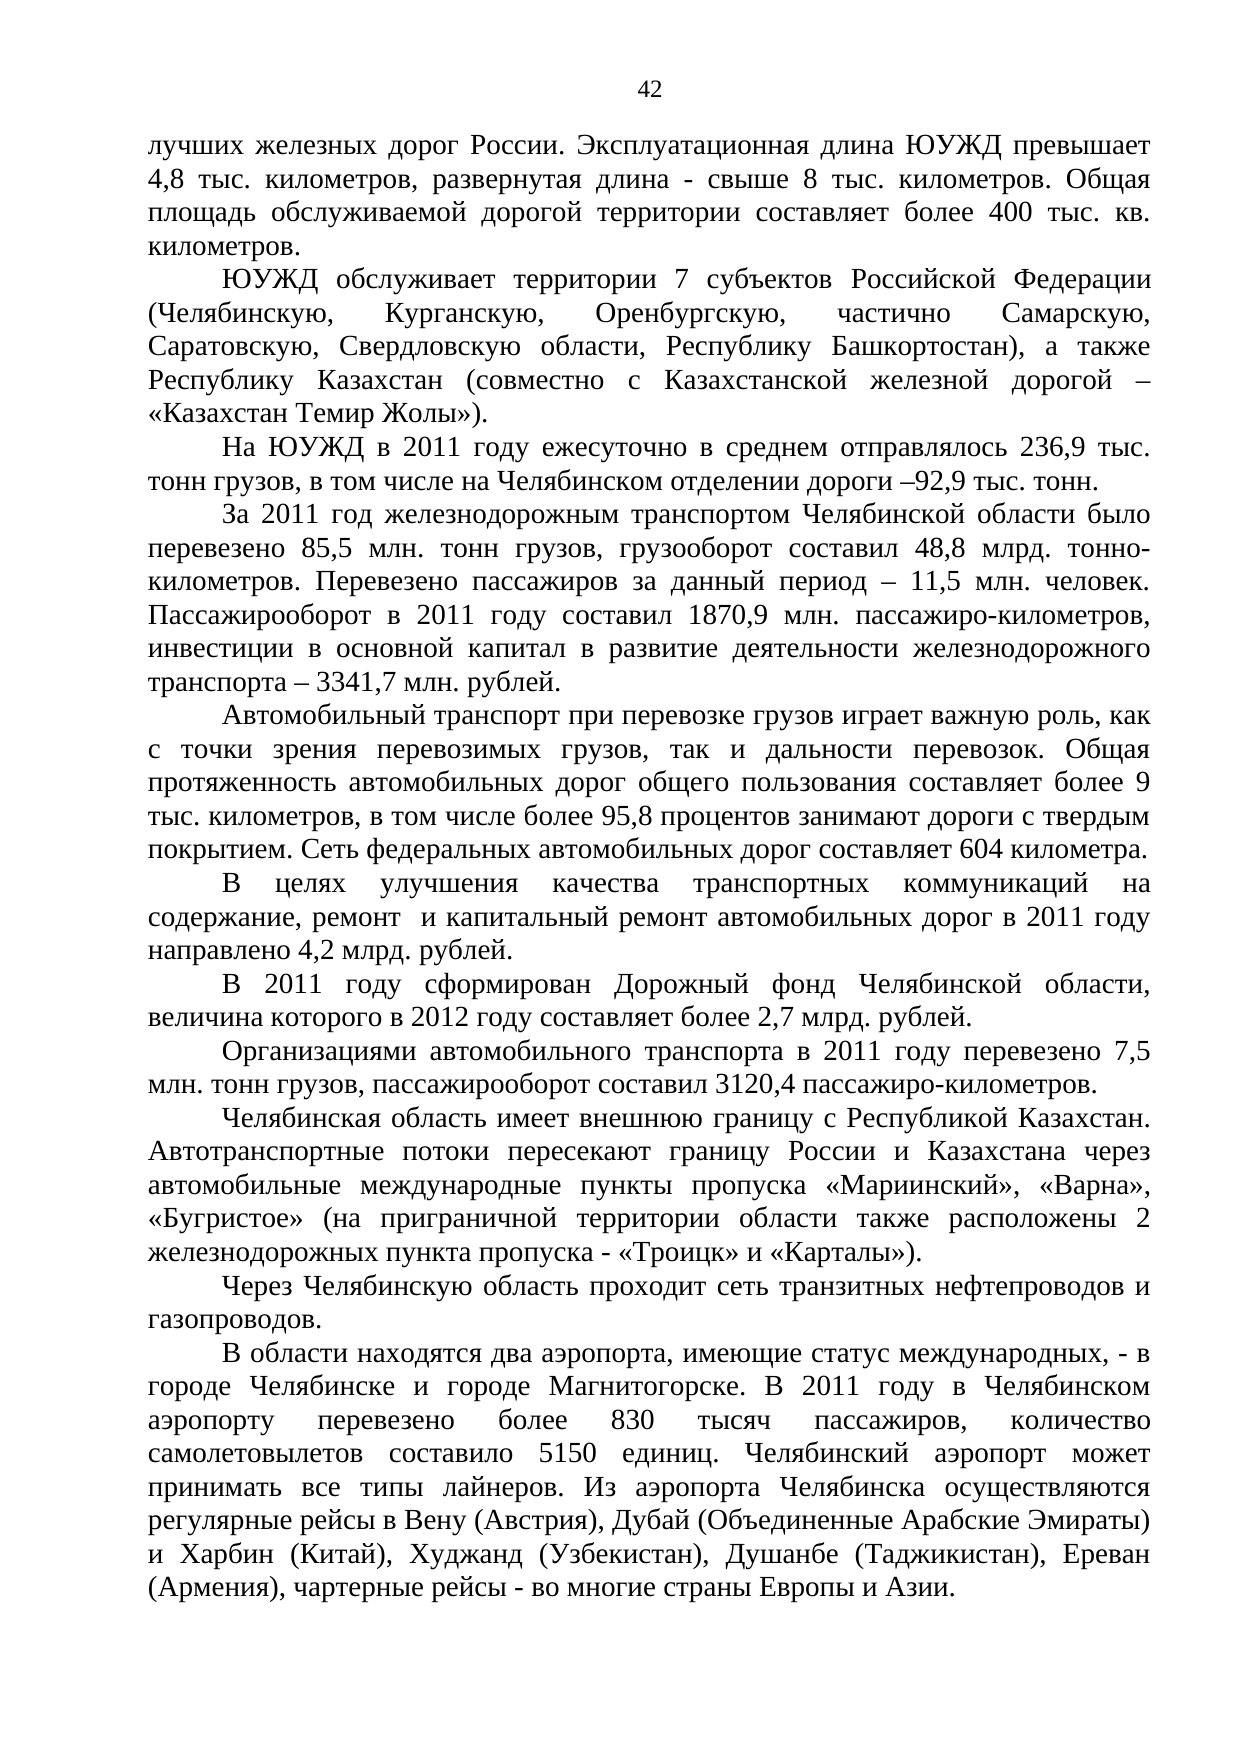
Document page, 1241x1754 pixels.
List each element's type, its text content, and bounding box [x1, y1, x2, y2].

text За 2011 год железнодорожным транспортом Челябинской области было перевезено 85,5 млн. тонн грузов, грузооборот составил 48,8 млрд. тонно-километров. Перевезено пассажиров за данный период – 11,5 млн. человек. Пассажирооборот в 2011 году составил 1870,9 млн. пассажиро-километров, инвестиции в основной капитал в развитие деятельности железнодорожного транспорта – 3341,7 млн. рублей. [148, 496, 1152, 697]
text ЮУЖД обслуживает территории 7 субъектов Российской Федерации (Челябинскую, Курганскую, Оренбургскую, частично Самарскую, Саратовскую, Свердловскую области, Республику Башкортостан), а также Республику Казахстан (совместно с Казахстанской железной дорогой – «Казахстан Темир Жолы»). [148, 261, 1152, 429]
text В области находятся два аэропорта, имеющие статус международных, - в городе Челябинске и городе Магнитогорске. В 2011 году в Челябинском аэропорту перевезено более 830 тысяч пассажиров, количество самолетовылетов составило 5150 единиц. Челябинский аэропорт может принимать все типы лайнеров. Из аэропорта Челябинска осуществляются регулярные рейсы в Вену (Австрия), Дубай (Объединенные Арабские Эмираты) и Харбин (Китай), Худжанд (Узбекистан), Душанбе (Таджикистан), Ереван (Армения), чартерные рейсы - во многие страны Европы и Азии. [148, 1335, 1152, 1603]
text Автомобильный транспорт при перевозке грузов играет важную роль, как с точки зрения перевозимых грузов, так и дальности перевозок. Общая протяженность автомобильных дорог общего пользования составляет более 9 тыс. километров, в том числе более 95,8 процентов занимают дороги с твердым покрытием. Сеть федеральных автомобильных дорог составляет . [148, 697, 1152, 865]
text Организациями автомобильного транспорта в 2011 году перевезено 7,5 млн. тонн грузов, пассажирооборот составил 3120,4 пассажиро-километров. [148, 1033, 1152, 1100]
text На ЮУЖД в 2011 году ежесуточно в среднем отправлялось 236,9 тыс. тонн грузов, в том числе на Челябинском отделении дороги –92,9 тыс. тонн. [148, 429, 1152, 496]
text Челябинская область имеет внешнюю границу с Республикой Казахстан. Автотранспортные потоки пересекают границу России и Казахстана через автомобильные международные пункты пропуска «Мариинский», «Варна», «Бугристое» (на приграничной территории области также расположены 2 железнодорожных пункта пропуска - «Троицк» и «Карталы»). [148, 1100, 1152, 1268]
text В 2011 году сформирован Дорожный фонд Челябинской области, величина которого в 2012 году составляет более 2,7 млрд. рублей. [148, 966, 1152, 1033]
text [148, 127, 1152, 261]
text Через Челябинскую область проходит сеть транзитных нефтепроводов и газопроводов. [148, 1268, 1152, 1335]
text В целях улучшения качества транспортных коммуникаций на содержание, ремонт и капитальный ремонт автомобильных дорог в 2011 году направлено 4,2 млрд. рублей. [148, 865, 1152, 966]
